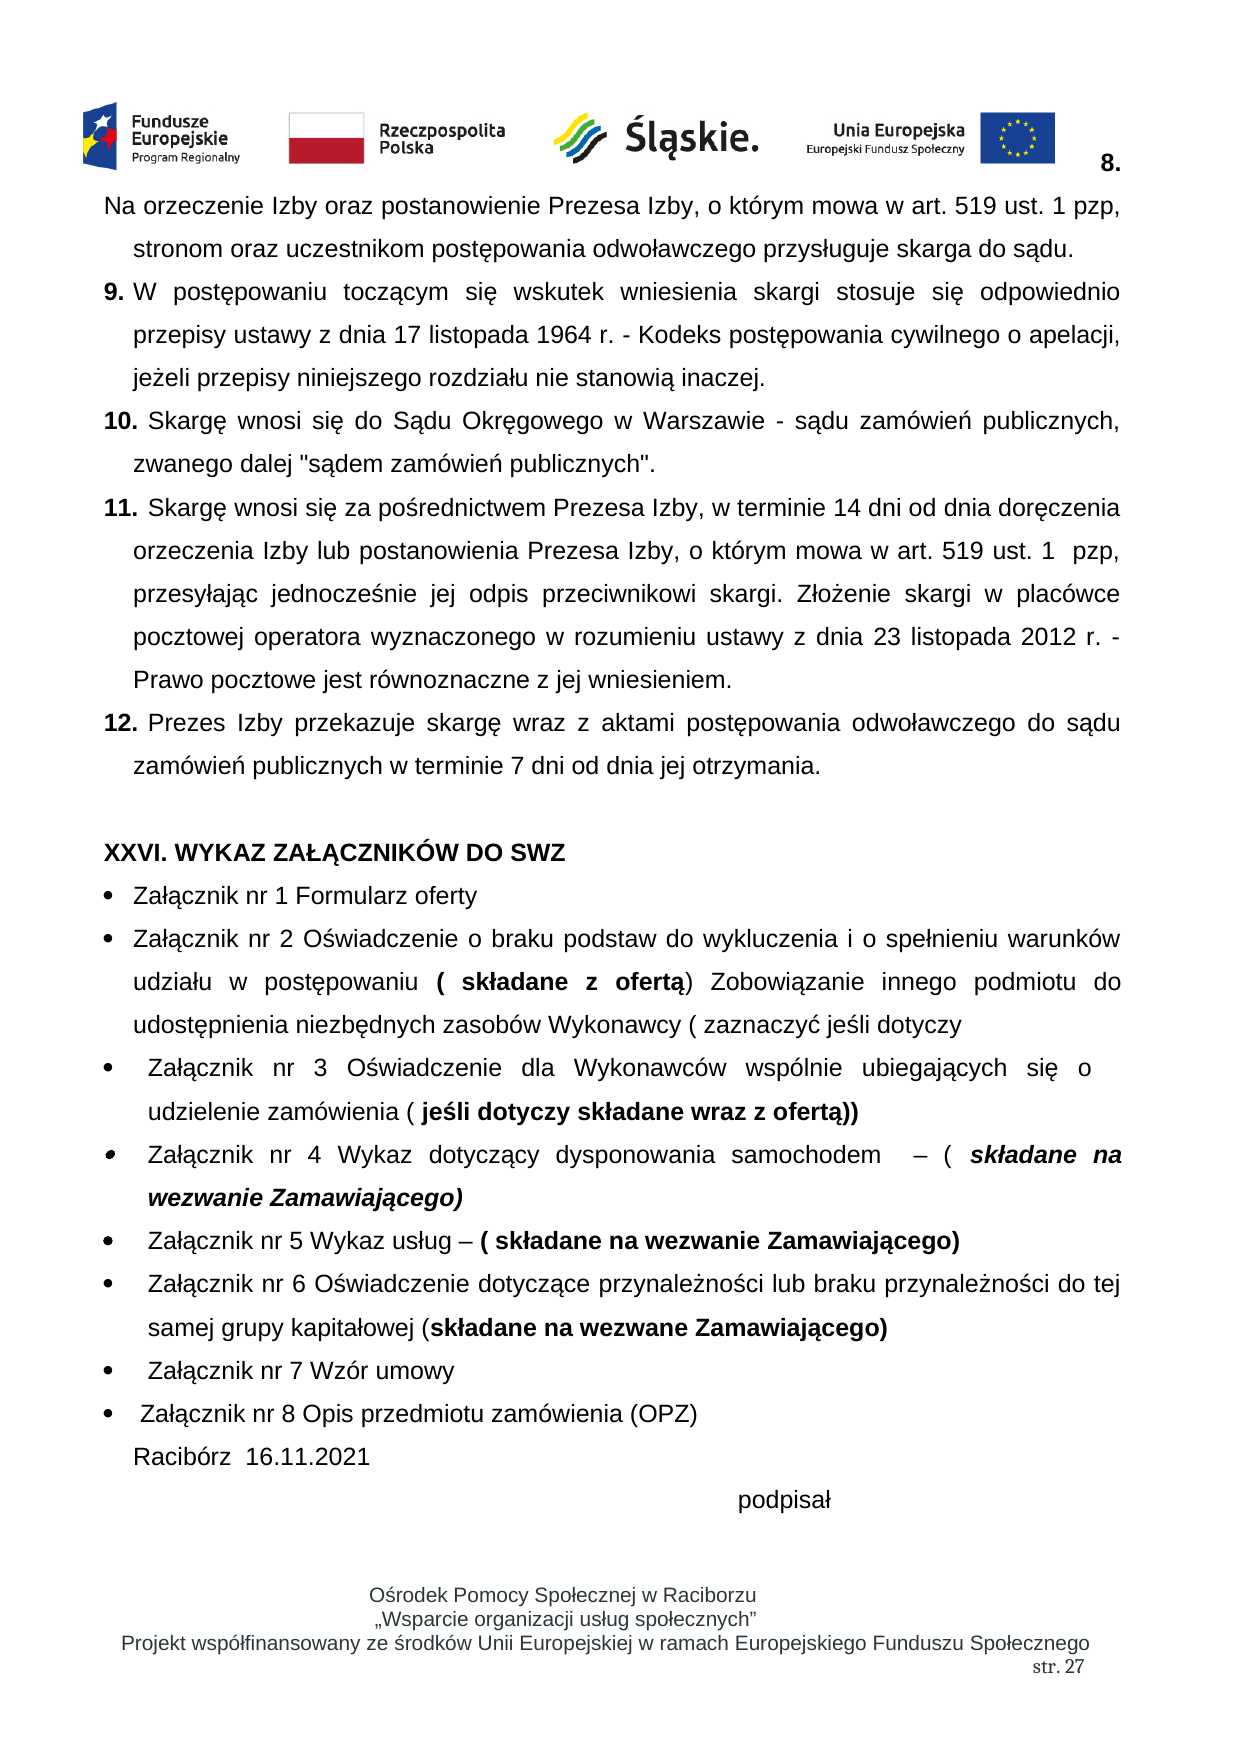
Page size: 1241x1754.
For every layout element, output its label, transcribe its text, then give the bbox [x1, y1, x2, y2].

list Załącznik nr 1 Formularz oferty [103, 881, 1122, 909]
list Załącznik nr 4 Wykaz dotyczący dysponowania samochodem – ( składane na wezwanie Zamawiającego) [103, 1140, 1122, 1212]
list Załącznik nr 8 Opis przedmiotu zamówienia (OPZ) [103, 1399, 1122, 1428]
picture [66, 87, 1071, 186]
list Załącznik nr 2 Oświadczenie o braku podstaw do wykluczenia i o spełnieniu warunków udziału w postępowaniu ( składane z ofertą) Zobowiązanie innego podmiotu do udostępnienia niezbędnych zasobów Wykonawcy ( zaznaczyć jeśli dotyczy [103, 924, 1122, 1039]
list Załącznik nr 6 Oświadczenie dotyczące przynależności lub braku przynależności do tej samej grupy kapitałowej (składane na wezwane Zamawiającego) [103, 1269, 1122, 1341]
list Skargę wnosi się za pośrednictwem Prezesa Izby, w terminie 14 dni od dnia doręczenia orzeczenia Izby lub postanowienia Prezesa Izby, o którym mowa w art. 519 ust. 1 pzp, przesyłając jednocześnie jej odpis przeciwnikowi skargi. Złożenie skargi w placówce pocztowej operatora wyznaczonego w rozumieniu ustawy z dnia 23 listopada 2012 r. - Prawo pocztowe jest równoznaczne z jej wniesieniem. [103, 493, 1122, 694]
list Prezes Izby przekazuje skargę wraz z aktami postępowania odwoławczego do sądu zamówień publicznych w terminie 7 dni od dnia jej otrzymania. [103, 708, 1122, 780]
list Załącznik nr 7 Wzór umowy [103, 1356, 1122, 1384]
text XXVI. WYKAZ ZAŁĄCZNIKÓW DO SWZ [103, 838, 1122, 866]
list Racibórz 16.11.2021 podpisał [133, 1442, 1122, 1514]
list Na orzeczenie Izby oraz postanowienie Prezesa Izby, o którym mowa w art. 519 ust. 1 pzp, stronom oraz uczestnikom postępowania odwoławczego przysługuje skarga do sądu. [74, 148, 1093, 263]
list W postępowaniu toczącym się wskutek wniesienia skargi stosuje się odpowiednio przepisy ustawy z dnia 17 listopada 1964 r. - Kodeks postępowania cywilnego o apelacji, jeżeli przepisy niniejszego rozdziału nie stanowią inaczej. [103, 277, 1122, 392]
list Skargę wnosi się do Sądu Okręgowego w Warszawie - sądu zamówień publicznych, zwanego dalej "sądem zamówień publicznych". [103, 406, 1122, 478]
list Załącznik nr 5 Wykaz usług – ( składane na wezwanie Zamawiającego) [103, 1226, 1122, 1255]
list Załącznik nr 3 Oświadczenie dla Wykonawców wspólnie ubiegających się o udzielenie zamówienia ( jeśli dotyczy składane wraz z ofertą)) [103, 1053, 1093, 1125]
